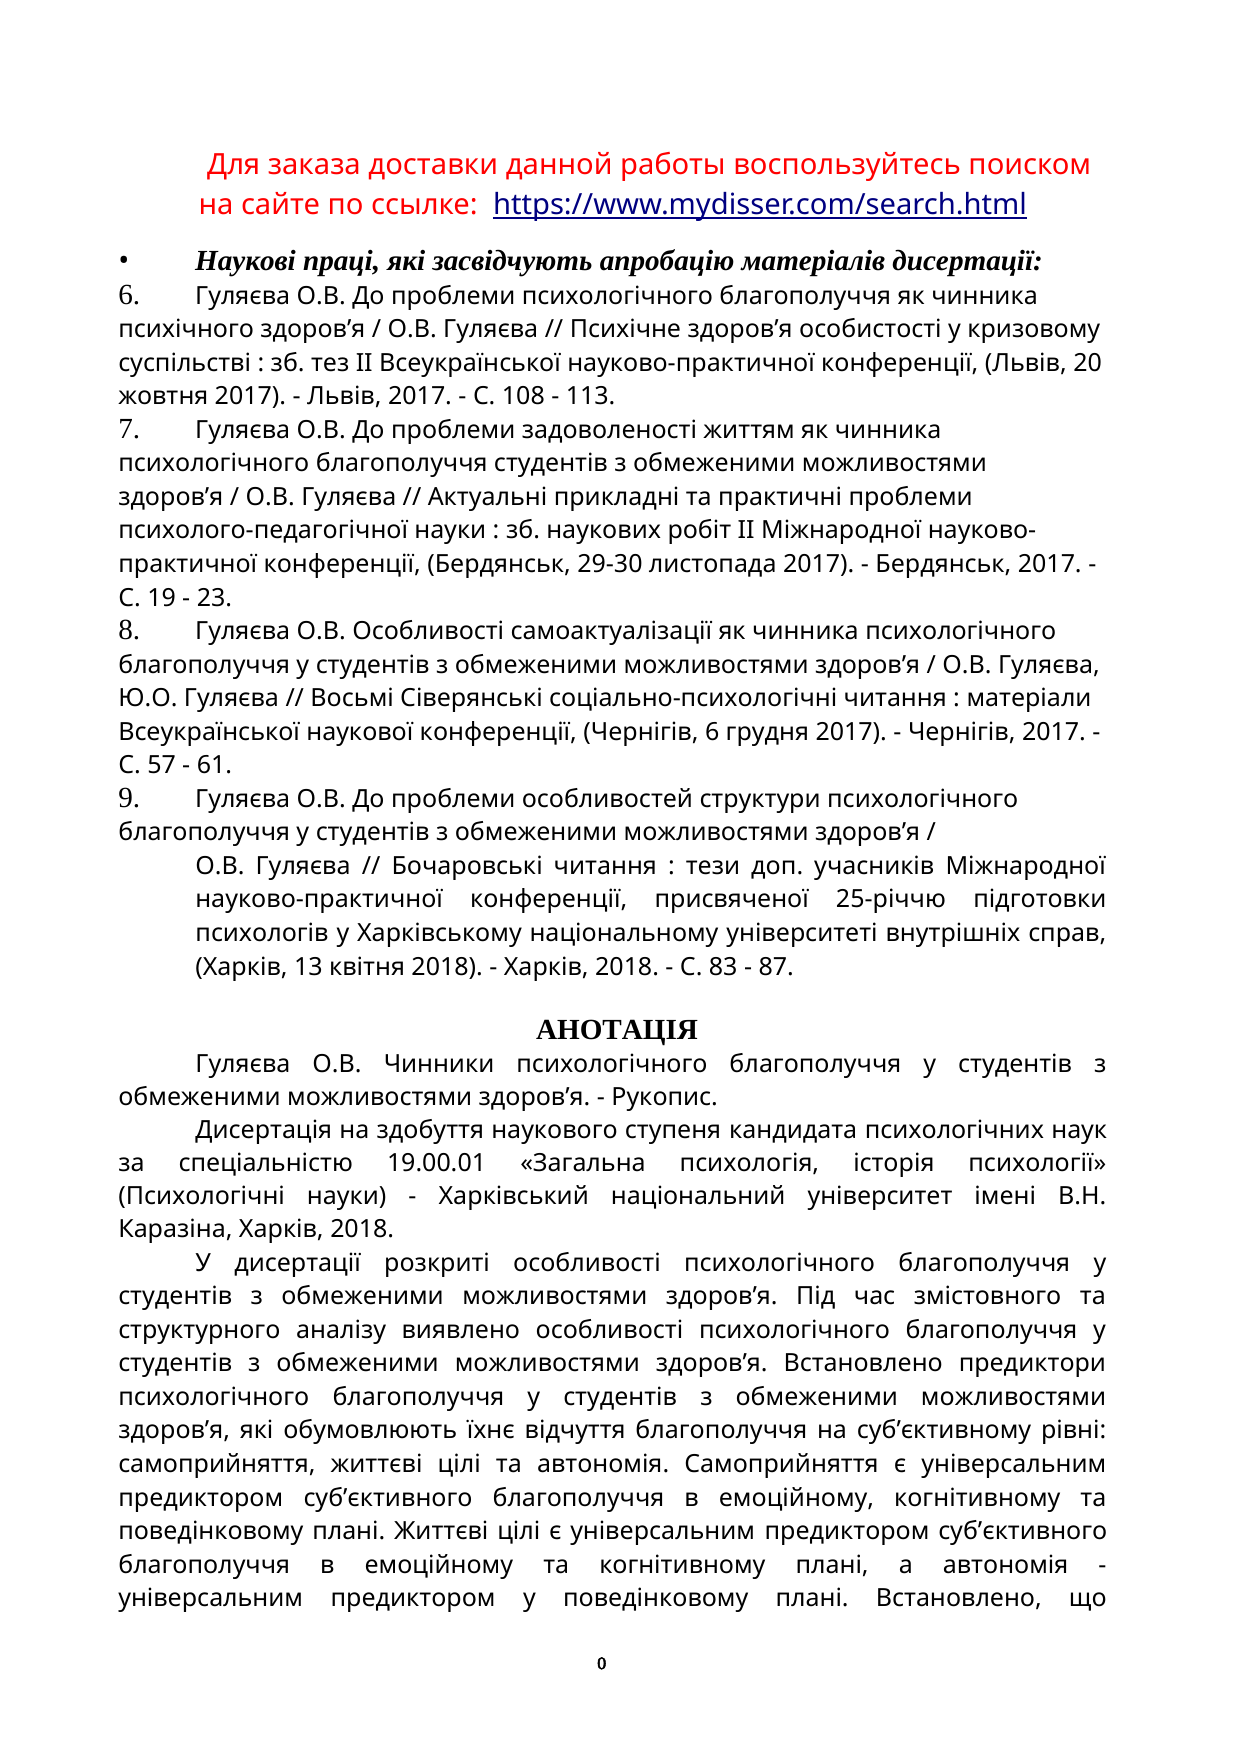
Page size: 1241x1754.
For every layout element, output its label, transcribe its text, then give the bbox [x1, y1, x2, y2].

list Наукові праці, які засвідчують апробацію матеріалів дисертації: [118, 244, 1107, 277]
text Гуляєва О.В. Чинники психологічного благополуччя у студентів з обмеженими можливостями здоров’я. - Рукопис. [118, 1046, 1107, 1112]
list Гуляєва О.В. До проблеми особливостей структури психологічного благополуччя у студентів з обмеженими можливостями здоров’я / [118, 780, 1107, 847]
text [118, 1244, 1107, 1613]
list Гуляєва О.В. Особливості самоактуалізації як чинника психологічного благополуччя у студентів з обмеженими можливостями здоров’я / О.В. Гуляєва, Ю.О. Гуляєва // Восьмі Сіверянські соціально-психологічні читання : матеріали Всеукраїнської наукової конференції, (Чернігів, 6 грудня 2017). - Чернігів, 2017. - С. 57 - 61. [118, 613, 1107, 780]
text О.В. Гуляєва // Бочаровські читання : тези доп. учасників Міжнародної науково-практичної конференції, присвяченої 25-річчю підготовки психологів у Харківському національному університеті внутрішніх справ, (Харків, 13 квітня 2018). - Харків, 2018. - С. 83 - 87. [195, 847, 1107, 982]
list Гуляєва О.В. До проблеми задоволеності життям як чинника психологічного благополуччя студентів з обмеженими можливостями здоров’я / О.В. Гуляєва // Актуальні прикладні та практичні проблеми психолого-педагогічної науки : зб. наукових робіт ІІ Міжнародної науково-практичної конференції, (Бердянськ, 29-30 листопада 2017). - Бердянськ, 2017. - С. 19 - 23. [118, 411, 1107, 613]
list Гуляєва О.В. До проблеми психологічного благополуччя як чинника психічного здоров’я / О.В. Гуляєва // Психічне здоров’я особистості у кризовому суспільстві : зб. тез ІІ Всеукраїнської науково-практичної конференції, (Львів, 20 жовтня 2017). - Львів, 2017. - С. 108 - 113. [118, 277, 1107, 411]
text АНОТАЦІЯ [126, 1013, 1107, 1046]
text Дисертація на здобуття наукового ступеня кандидата психологічних наук за спеціальністю 19.00.01 «Загальна психологія, історія психології» (Психологічні науки) - Харківський національний університет імені В.Н. Каразіна, Харків, 2018. [118, 1112, 1107, 1244]
